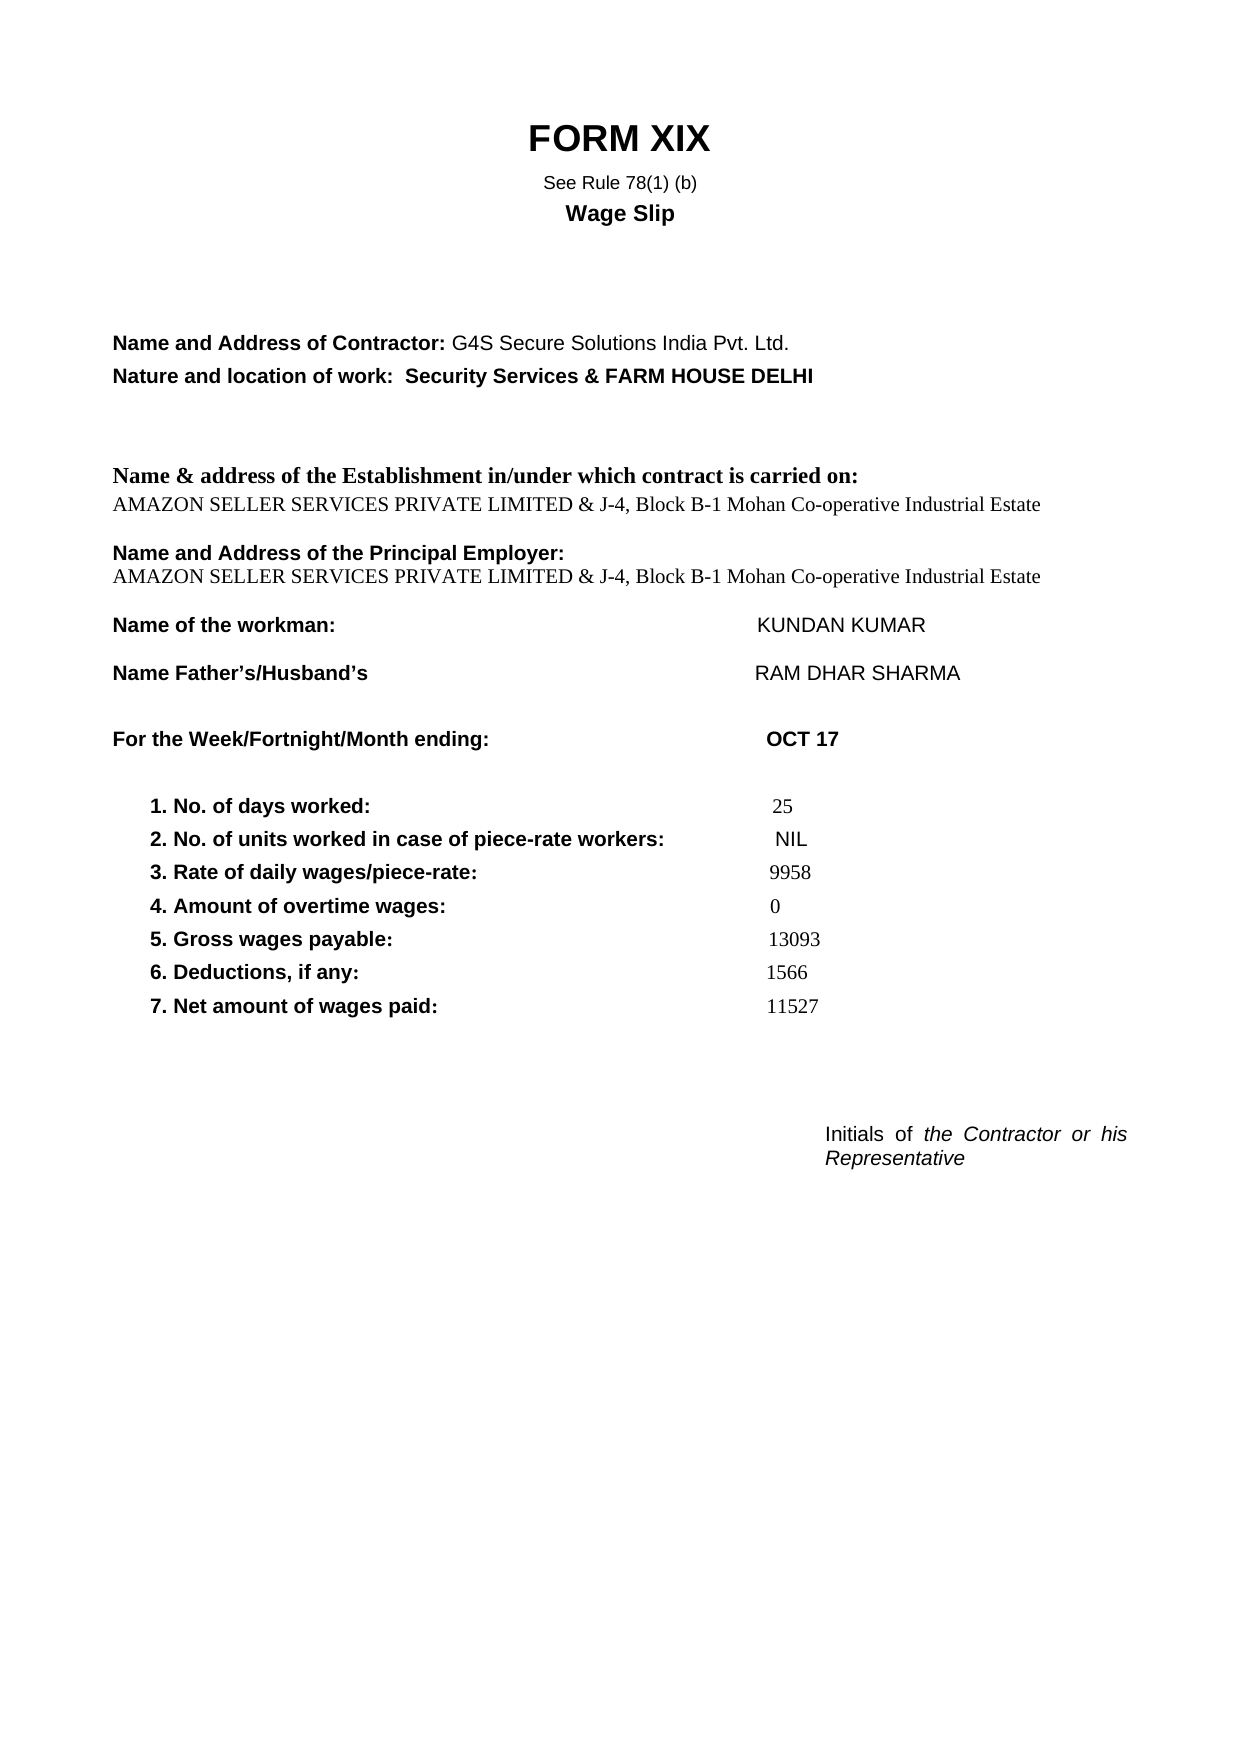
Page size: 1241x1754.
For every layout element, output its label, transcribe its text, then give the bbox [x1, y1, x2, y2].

text AMAZON SELLER SERVICES PRIVATE LIMITED & J-4, Block B-1 Mohan Co-operative Industrial Estate [112, 564, 1128, 588]
text Initials of the Contractor or his Representative [112, 1122, 1128, 1170]
text 4. Amount of overtime wages: 0 [150, 888, 1128, 918]
text 3. Rate of daily wages/piece-rate: 9958 [150, 855, 1128, 884]
text For the Week/Fortnight/Month ending: OCT 17 [112, 722, 1128, 751]
text 6. Deductions, if any: 1566 [150, 955, 1128, 984]
text Name Father’s/Husband’s RAM DHAR SHARMA [112, 660, 1128, 684]
text 7. Net amount of wages paid: 11527 [150, 988, 1128, 1018]
text 2. No. of units worked in case of piece-rate workers: NIL [150, 822, 1128, 851]
text Form XIX [112, 117, 1128, 160]
text See Rule 78(1) (b) [112, 164, 1128, 193]
text AMAZON SELLER SERVICES PRIVATE LIMITED & J-4, Block B-1 Mohan Co-operative Industrial Estate [112, 492, 1128, 516]
text Name and Address of Contractor: G4S Secure Solutions India Pvt. Ltd. [112, 326, 1128, 355]
text Name and Address of the Principal Employer: [112, 540, 1128, 564]
text Nature and location of work: Security Services & FARM HOUSE DELHI [112, 359, 1128, 388]
subtitle Wage Slip [112, 197, 1128, 226]
text 5. Gross wages payable: 13093 [150, 922, 1128, 951]
text Name & address of the Establishment in/under which contract is carried on: [112, 459, 1128, 488]
text 1. No. of days worked: 25 [150, 788, 1128, 818]
text Name of the workman: KUNDAN KUMAR [112, 612, 1128, 636]
